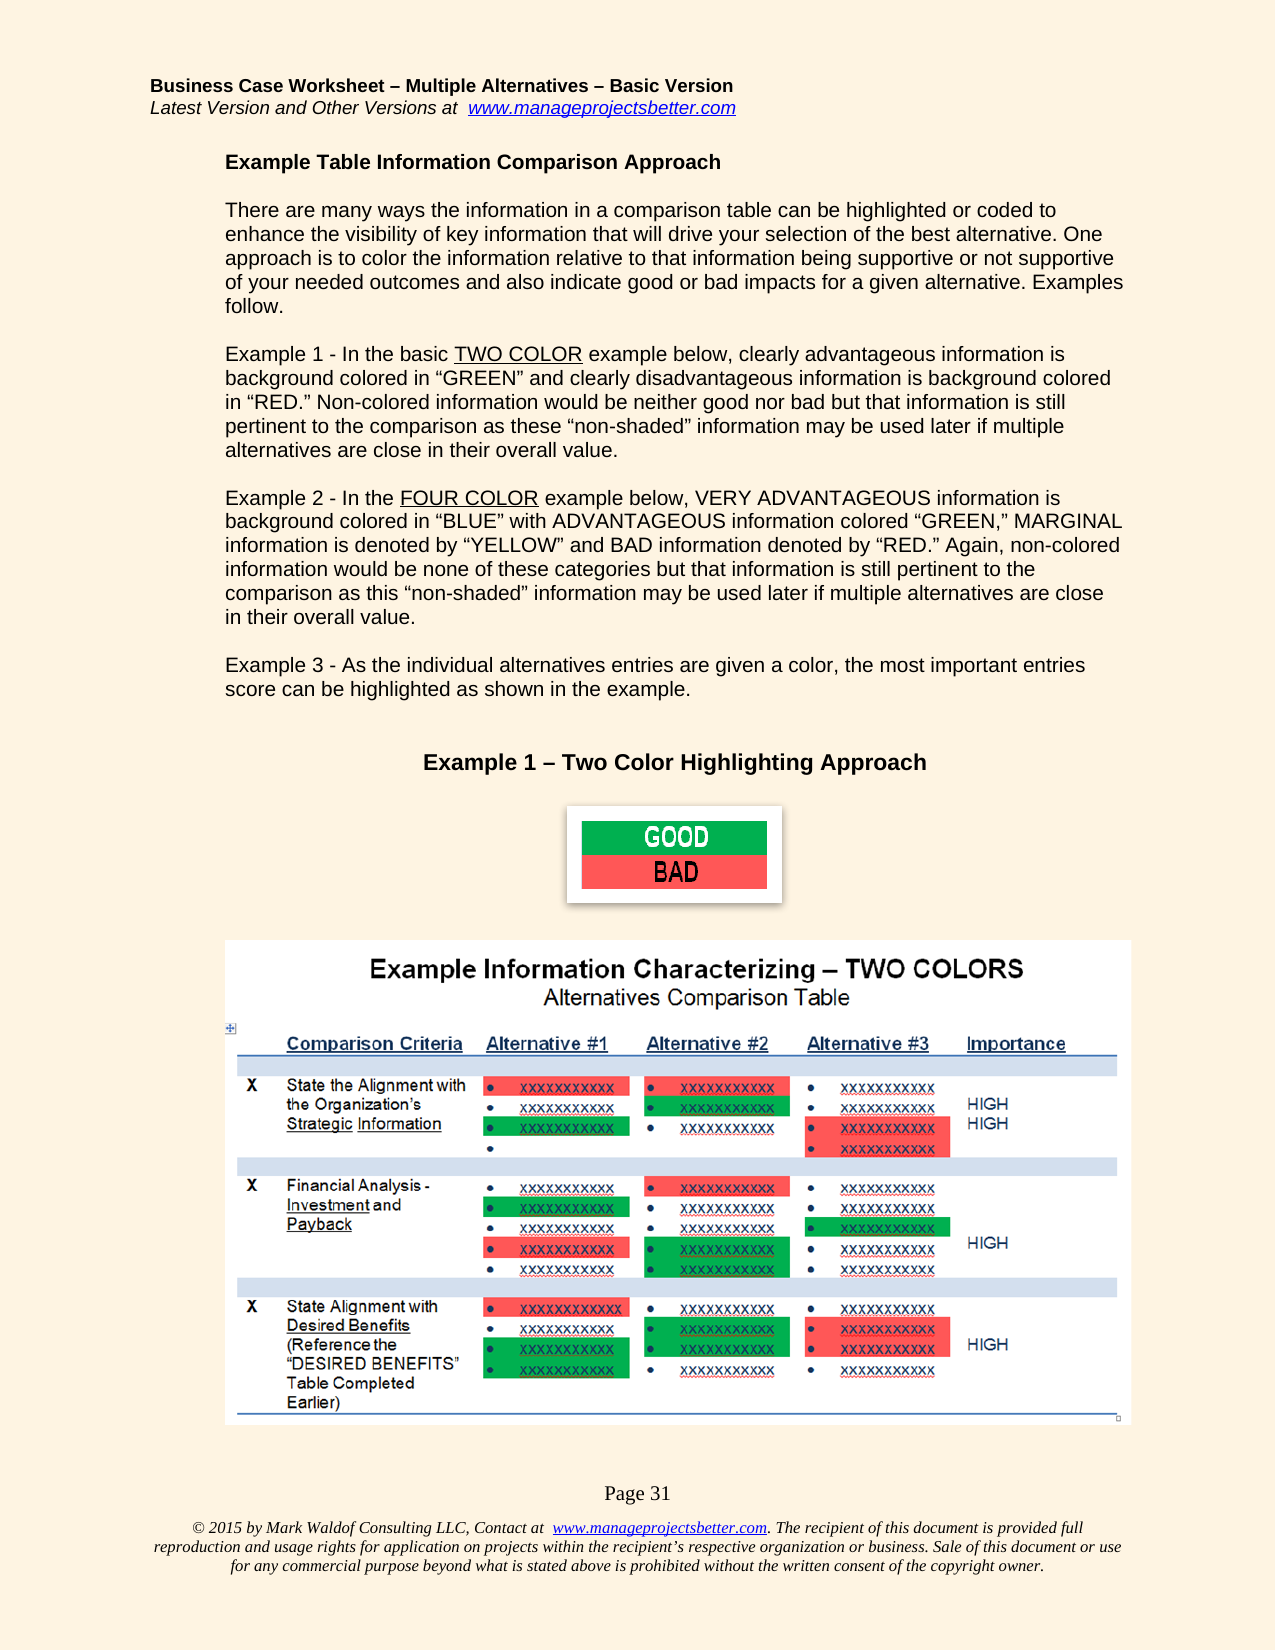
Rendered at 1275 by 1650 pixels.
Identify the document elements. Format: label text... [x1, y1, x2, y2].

text There are many ways the information in a comparison table can be highlighted or coded to enhance the visibility of key information that will drive your selection of the best alternative. One approach is to color the information relative to that information being supportive or not supportive of your needed outcomes and also indicate good or bad impacts for a given alternative. Examples follow. [225, 198, 1125, 318]
text Example 3 - As the individual alternatives entries are given a color, the most important entries score can be highlighted as shown in the example. [225, 653, 1125, 701]
text Example 1 - In the basic TWO COLOR example below, clearly advantageous information is background colored in “GREEN” and clearly disadvantageous information is background colored in “RED.” Non-colored information would be neither good nor bad but that information is still pertinent to the comparison as these “non-shaded” information may be used later if multiple alternatives are close in their overall value. [225, 342, 1125, 461]
text Example 2 - In the FOUR COLOR example below, VERY ADVANTAGEOUS information is background colored in “BLUE” with ADVANTAGEOUS information colored “GREEN,” MARGINAL information is denoted by “YELLOW” and BAD information denoted by “RED.” Again, non-colored information would be none of these categories but that information is still pertinent to the comparison as this “non-shaded” information may be used later if multiple alternatives are close in their overall value. [225, 485, 1125, 629]
text Example Table Information Comparison Approach [225, 150, 1125, 174]
picture [225, 940, 1132, 1425]
text Example 1 – Two Color Highlighting Approach [225, 749, 1125, 775]
picture [581, 820, 767, 889]
